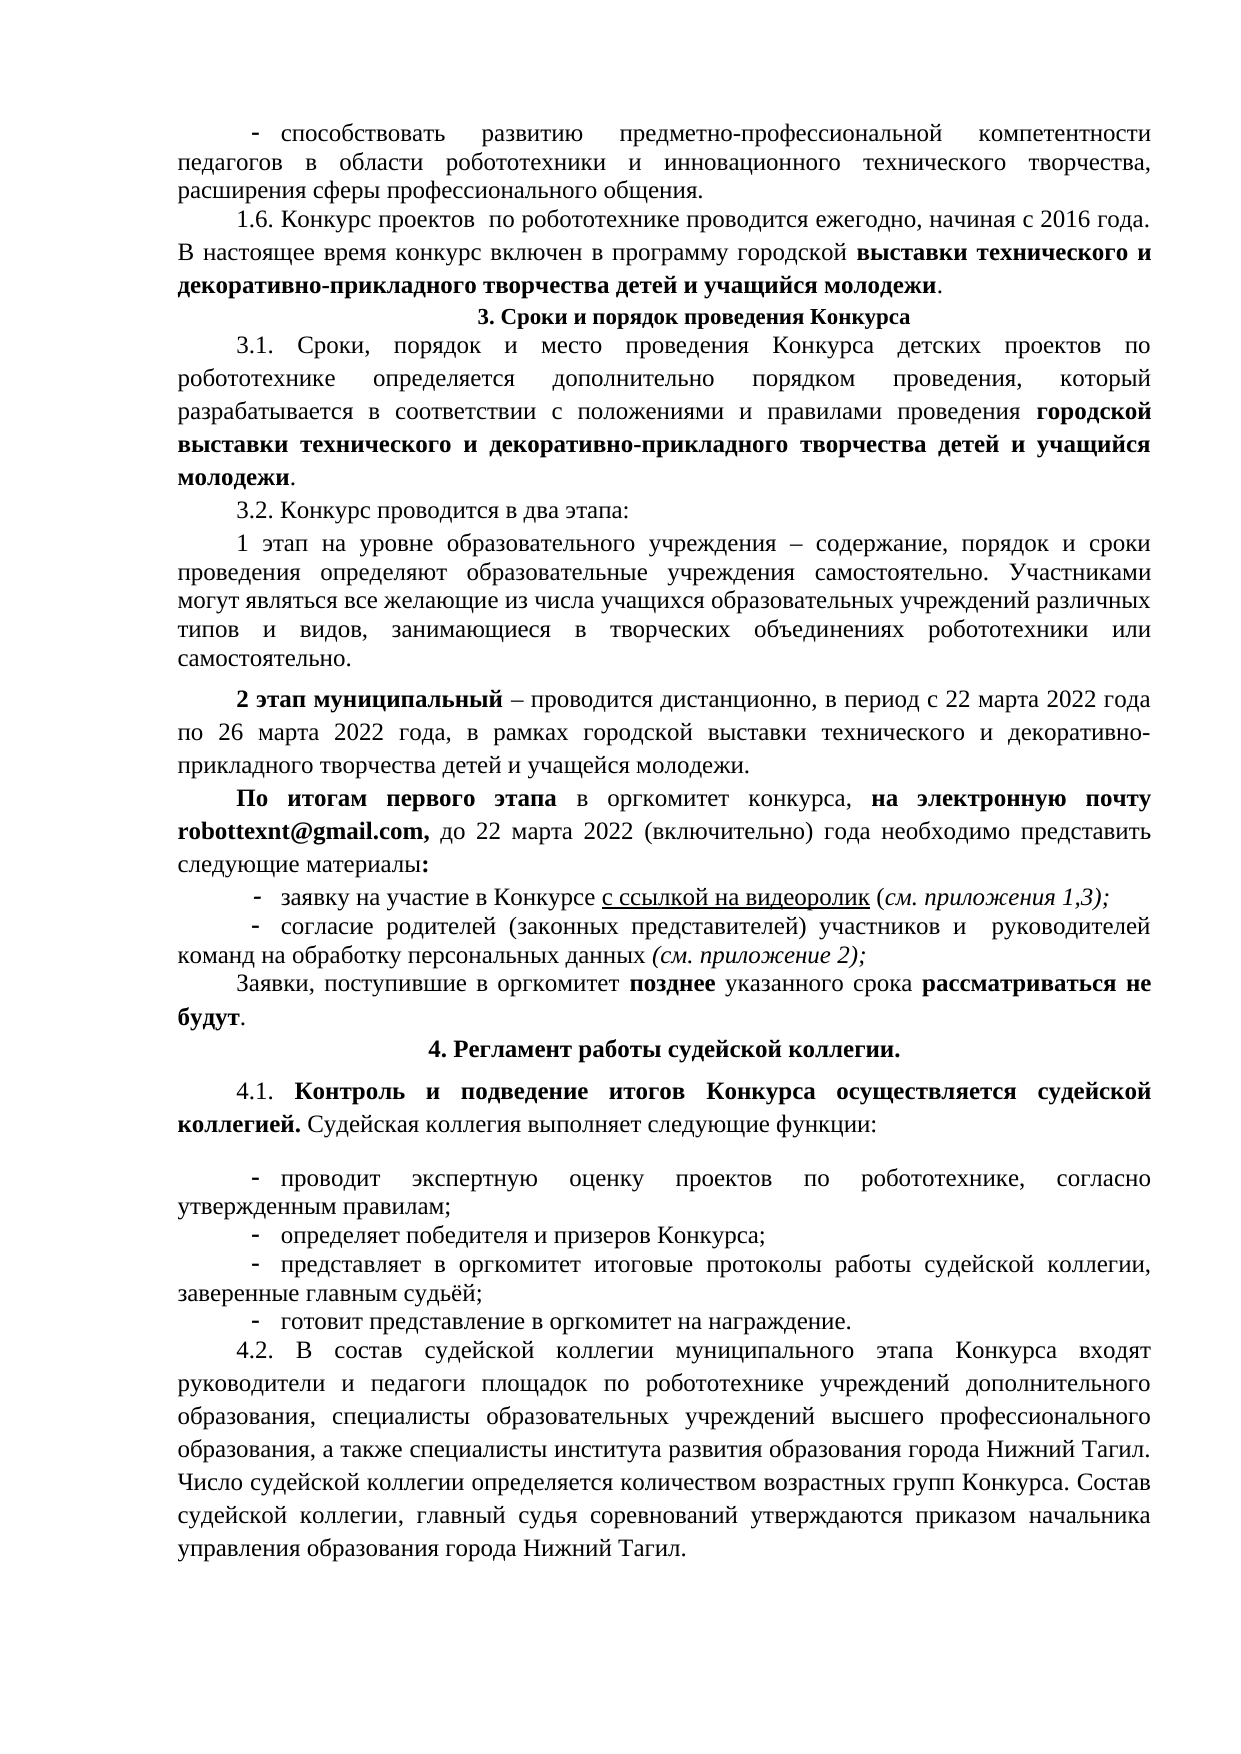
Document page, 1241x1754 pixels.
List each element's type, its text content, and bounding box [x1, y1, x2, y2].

text По итогам первого этапа в оргкомитет конкурса, на электронную почту robottexnt@gmail.com, до 22 марта 2022 (включительно) года необходимо представить следующие материалы: [177, 783, 1152, 878]
list 3.1. Сроки, порядок и место проведения Конкурса детских проектов по робототехнике определяется дополнительно порядком проведения, который разрабатывается в соответствии с положениями и правилами проведения городской выставки технического и декоративно-прикладного творчества детей и учащийся молодежи. [177, 330, 1152, 491]
list согласие родителей (законных представителей) участников и руководителей команд на обработку персональных данных (см. приложение 2); [177, 911, 1152, 968]
list представляет в оргкомитет итоговые протоколы работы судейской коллегии, заверенные главным судьёй; [177, 1249, 1152, 1306]
text 4.1. Контроль и подведение итогов Конкурса осуществляется судейской коллегией. Судейская коллегия выполняет следующие функции: [177, 1076, 1152, 1138]
text 4.2. В состав судейской коллегии муниципального этапа Конкурса входят руководители и педагоги площадок по робототехнике учреждений дополнительного образования, специалисты образовательных учреждений высшего профессионального образования, а также специалисты института развития образования города Нижний Тагил. Число судейской коллегии определяется количеством возрастных групп Конкурса. Состав судейской коллегии, главный судья соревнований утверждаются приказом начальника управления образования города Нижний Тагил. [177, 1335, 1152, 1562]
list способствовать развитию предметно-профессиональной компетентности педагогов в области робототехники и инновационного технического творчества, расширения сферы профессионального общения. [177, 118, 1152, 204]
list проводит экспертную оценку проектов по робототехнике, согласно утвержденным правилам; [177, 1163, 1152, 1220]
text 1 этап на уровне образовательного учреждения – содержание, порядок и сроки проведения определяют образовательные учреждения самостоятельно. Участниками могут являться все желающие из числа учащихся образовательных учреждений различных типов и видов, занимающиеся в творческих объединениях робототехники или самостоятельно. [177, 528, 1152, 672]
list заявку на участие в Конкурсе с ссылкой на видеоролик (см. приложения 1,3); [177, 882, 1152, 911]
text 2 этап муниципальный – проводится дистанционно, в период с 22 марта 2022 года по 26 марта 2022 года, в рамках городской выставки технического и декоративно-прикладного творчества детей и учащейся молодежи. [177, 684, 1152, 779]
list 3.2. Конкурс проводится в два этапа: [177, 495, 1152, 524]
list готовит представление в оргкомитет на награждение. [177, 1306, 1152, 1335]
list определяет победителя и призеров Конкурса; [177, 1220, 1152, 1249]
text 4. Регламент работы судейской коллегии. [177, 1034, 1152, 1063]
text 3. Сроки и порядок проведения Конкурса [177, 303, 1152, 330]
text 1.6. Конкурс проектов по робототехнике проводится ежегодно, начиная с 2016 года. В настоящее время конкурс включен в программу городской выставки технического и декоративно-прикладного творчества детей и учащийся молодежи. [177, 204, 1152, 299]
text Заявки, поступившие в оргкомитет позднее указанного срока рассматриваться не будут. [177, 968, 1152, 1030]
